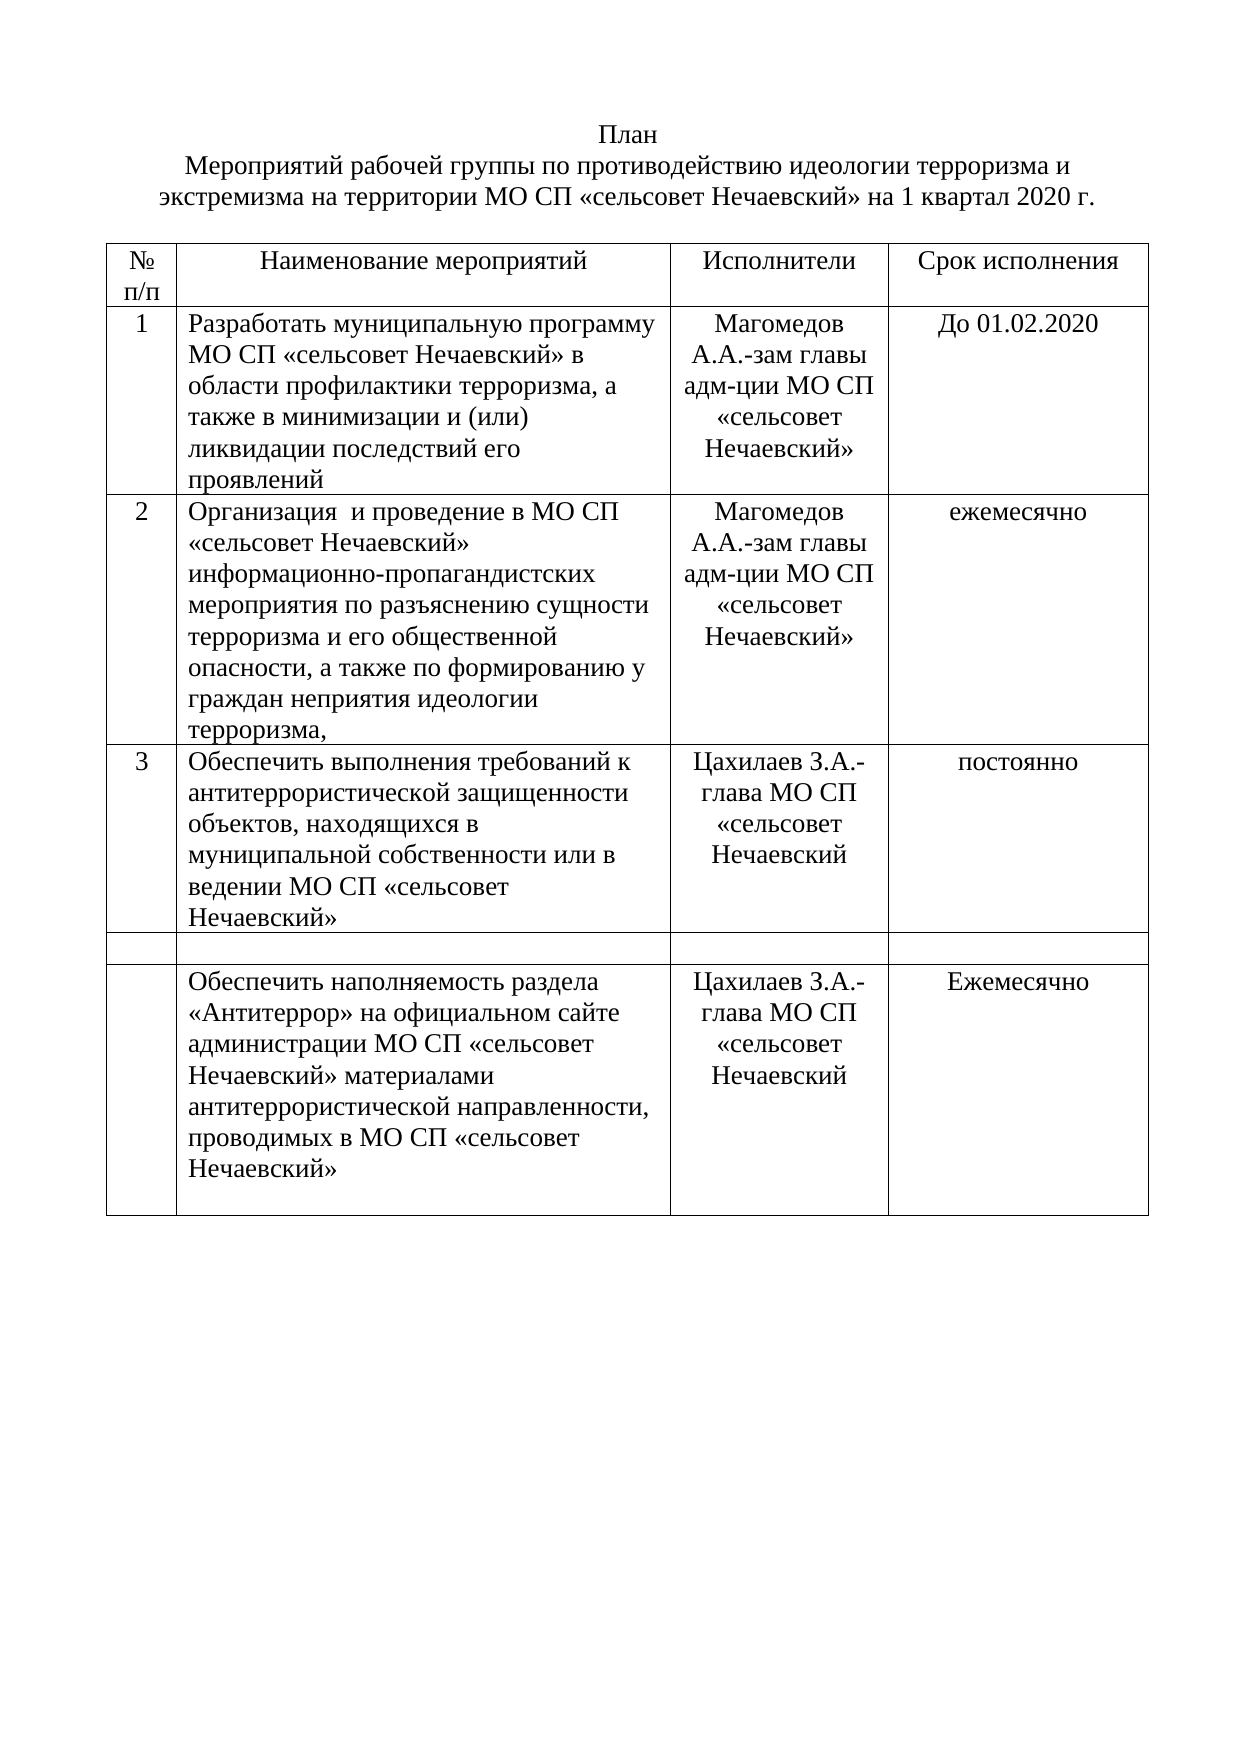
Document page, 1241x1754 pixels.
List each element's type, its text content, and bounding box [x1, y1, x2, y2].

table_header Исполнители [671, 244, 888, 306]
table_header Наименование мероприятий [177, 244, 670, 306]
table_cell [889, 933, 1148, 964]
table_cell 3 [107, 745, 176, 932]
table_cell Организация и проведение в МО СП «сельсовет Нечаевский» информационно-пропагандистских мероприятия по разъяснению сущности терроризма и его общественной опасности, а также по формированию у граждан неприятия идеологии терроризма, [177, 495, 670, 744]
table_cell [107, 965, 176, 1214]
table_cell 2 [107, 495, 176, 744]
table_cell Обеспечить выполнения требований к антитеррористической защищенности объектов, находящихся в муниципальной собственности или в ведении МО СП «сельсовет Нечаевский» [177, 745, 670, 932]
text План [118, 118, 1137, 149]
table_cell ежемесячно [889, 495, 1148, 744]
table_cell [671, 933, 888, 964]
table_cell Цахилаев З.А.-глава МО СП «сельсовет Нечаевский [671, 745, 888, 932]
table_cell Разработать муниципальную программу МО СП «сельсовет Нечаевский» в области профилактики терроризма, а также в минимизации и (или) ликвидации последствий его проявлений [177, 307, 670, 494]
table_cell Обеспечить наполняемость раздела «Антитеррор» на официальном сайте администрации МО СП «сельсовет Нечаевский» материалами антитеррористической направленности, проводимых в МО СП «сельсовет Нечаевский» [177, 965, 670, 1214]
table_header Срок исполнения [889, 244, 1148, 306]
table_cell Ежемесячно [889, 965, 1148, 1214]
table_cell [177, 933, 670, 964]
table_cell 1 [107, 307, 176, 494]
table_cell постоянно [889, 745, 1148, 932]
table_cell Магомедов А.А.-зам главы адм-ции МО СП «сельсовет Нечаевский» [671, 307, 888, 494]
table_cell [107, 933, 176, 964]
table_cell До 01.02.2020 [889, 307, 1148, 494]
table_cell Цахилаев З.А.-глава МО СП «сельсовет Нечаевский [671, 965, 888, 1214]
text Мероприятий рабочей группы по противодействию идеологии терроризма и экстремизма на территории МО СП «сельсовет Нечаевский» на 1 квартал 2020 г. [118, 149, 1137, 212]
table_cell Магомедов А.А.-зам главы адм-ции МО СП «сельсовет Нечаевский» [671, 495, 888, 744]
table_header № п/п [107, 244, 176, 306]
